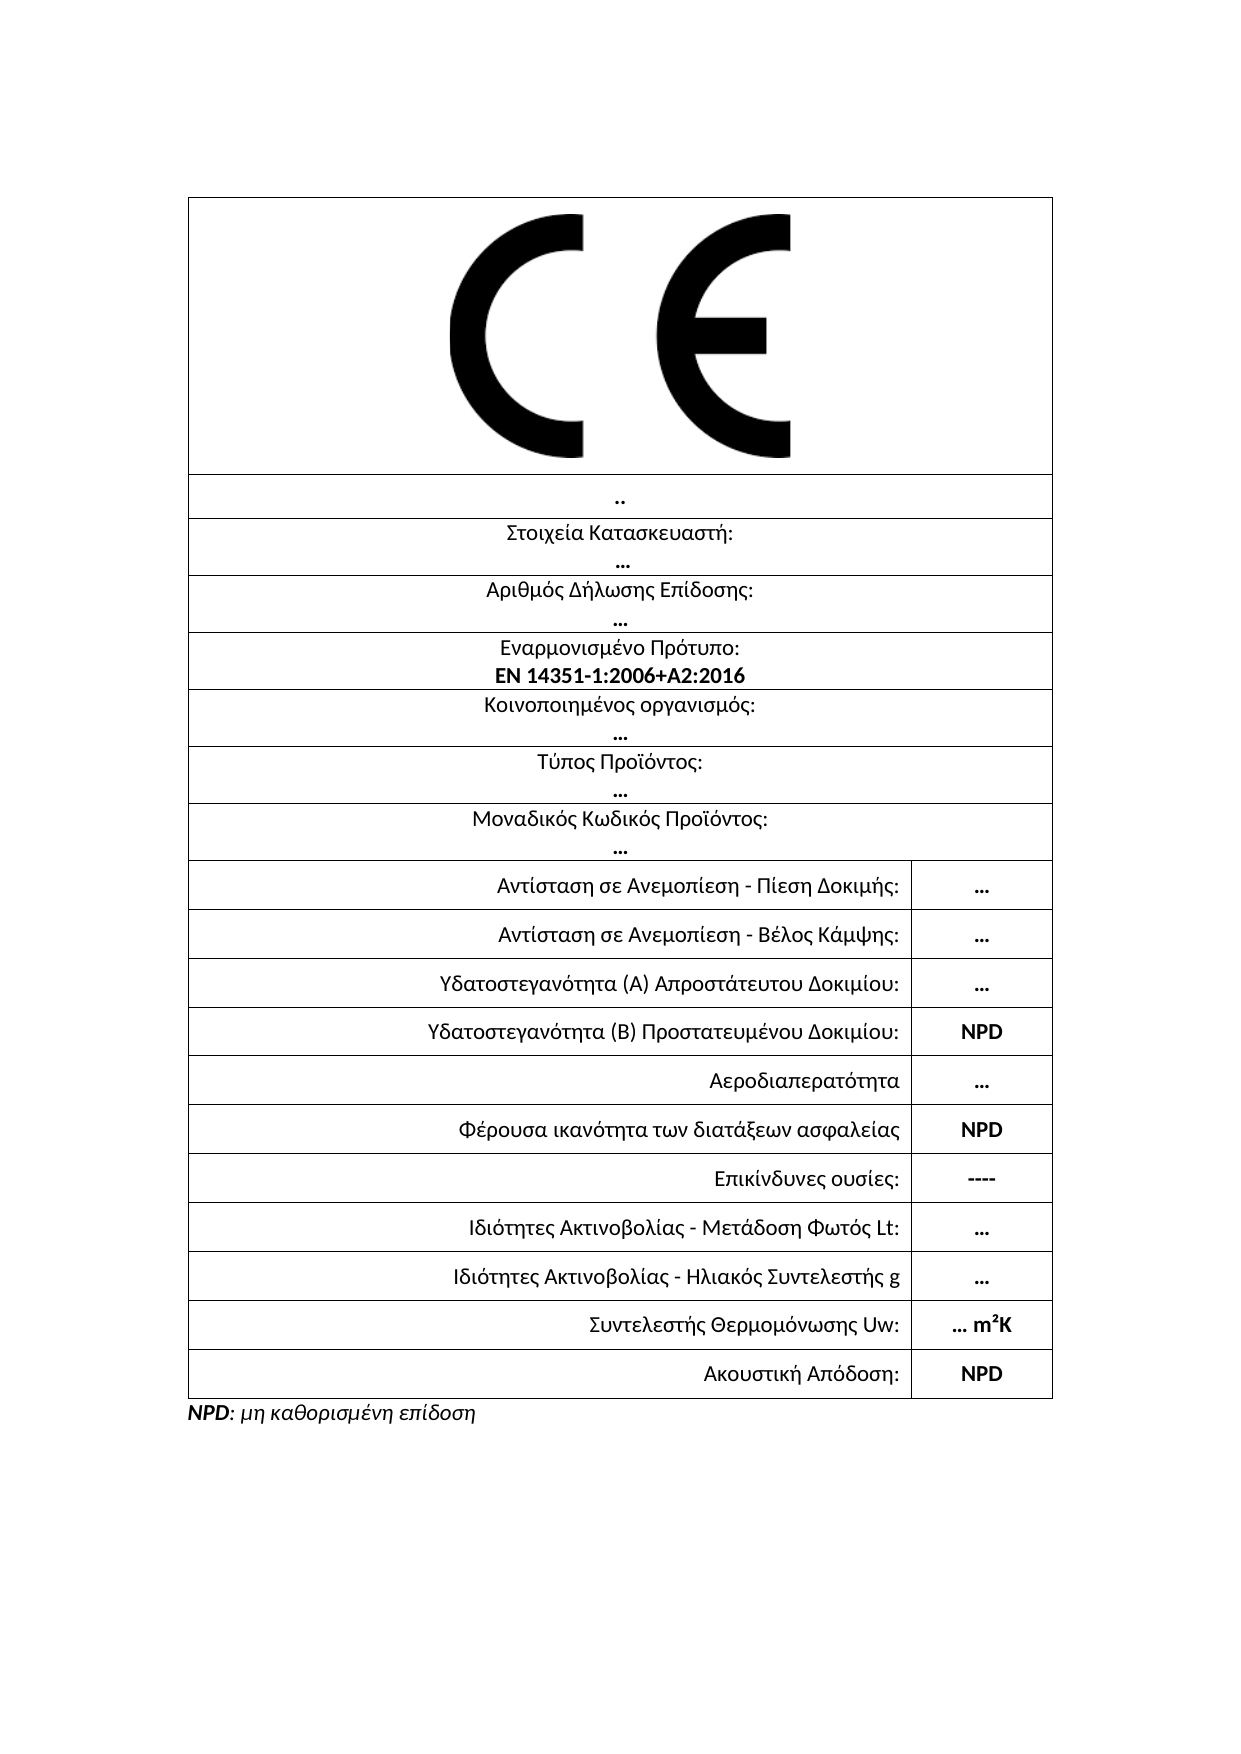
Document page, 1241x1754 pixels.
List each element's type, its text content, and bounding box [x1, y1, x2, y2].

table_cell NPD [912, 1350, 1052, 1397]
table_cell Ακουστική Απόδοση: [189, 1350, 911, 1397]
table_cell … [912, 1056, 1052, 1104]
table_cell … m²K [912, 1301, 1052, 1348]
table_cell Αντίσταση σε Ανεμοπίεση - Βέλος Κάμψης: [189, 910, 911, 958]
table_cell Εναρμονισμένο Πρότυπο: EN 14351-1:2006+Α2:2016 [189, 633, 1052, 689]
table_cell Μοναδικός Κωδικός Προϊόντος: … [189, 804, 1052, 860]
table_cell Αντίσταση σε Ανεμοπίεση - Πίεση Δοκιμής: [189, 861, 911, 909]
table_cell Ιδιότητες Ακτινοβολίας - Μετάδοση Φωτός Lt: [189, 1203, 911, 1251]
table_cell … [912, 910, 1052, 958]
table_cell Ιδιότητες Ακτινοβολίας - Ηλιακός Συντελεστής g [189, 1252, 911, 1300]
table_header [189, 198, 1052, 474]
table_cell Κοινοποιημένος οργανισμός: … [189, 690, 1052, 746]
table_cell Φέρουσα ικανότητα των διατάξεων ασφαλείας [189, 1105, 911, 1153]
table_cell .. [189, 475, 1052, 517]
table_cell Αριθμός Δήλωσης Επίδοσης: … [189, 576, 1052, 632]
text NPD: μη καθορισμένη επίδοση [187, 1399, 1053, 1426]
table_cell NPD [912, 1008, 1052, 1055]
table_cell … [912, 861, 1052, 909]
table_cell Τύπος Προϊόντος: … [189, 747, 1052, 803]
table_cell NPD [912, 1105, 1052, 1153]
table_cell Υδατοστεγανότητα (Α) Απροστάτευτου Δοκιμίου: [189, 959, 911, 1007]
table_cell Στοιχεία Κατασκευαστή: … [189, 519, 1052, 574]
table_cell ---- [912, 1154, 1052, 1202]
table_cell Συντελεστής Θερμομόνωσης Uw: [189, 1301, 911, 1348]
table_cell … [912, 959, 1052, 1007]
table_cell Αεροδιαπερατότητα [189, 1056, 911, 1104]
table_cell … [912, 1252, 1052, 1300]
table_cell … [912, 1203, 1052, 1251]
table_cell Υδατοστεγανότητα (Β) Προστατευμένου Δοκιμίου: [189, 1008, 911, 1055]
table_cell Επικίνδυνες ουσίες: [189, 1154, 911, 1202]
picture [449, 214, 791, 458]
